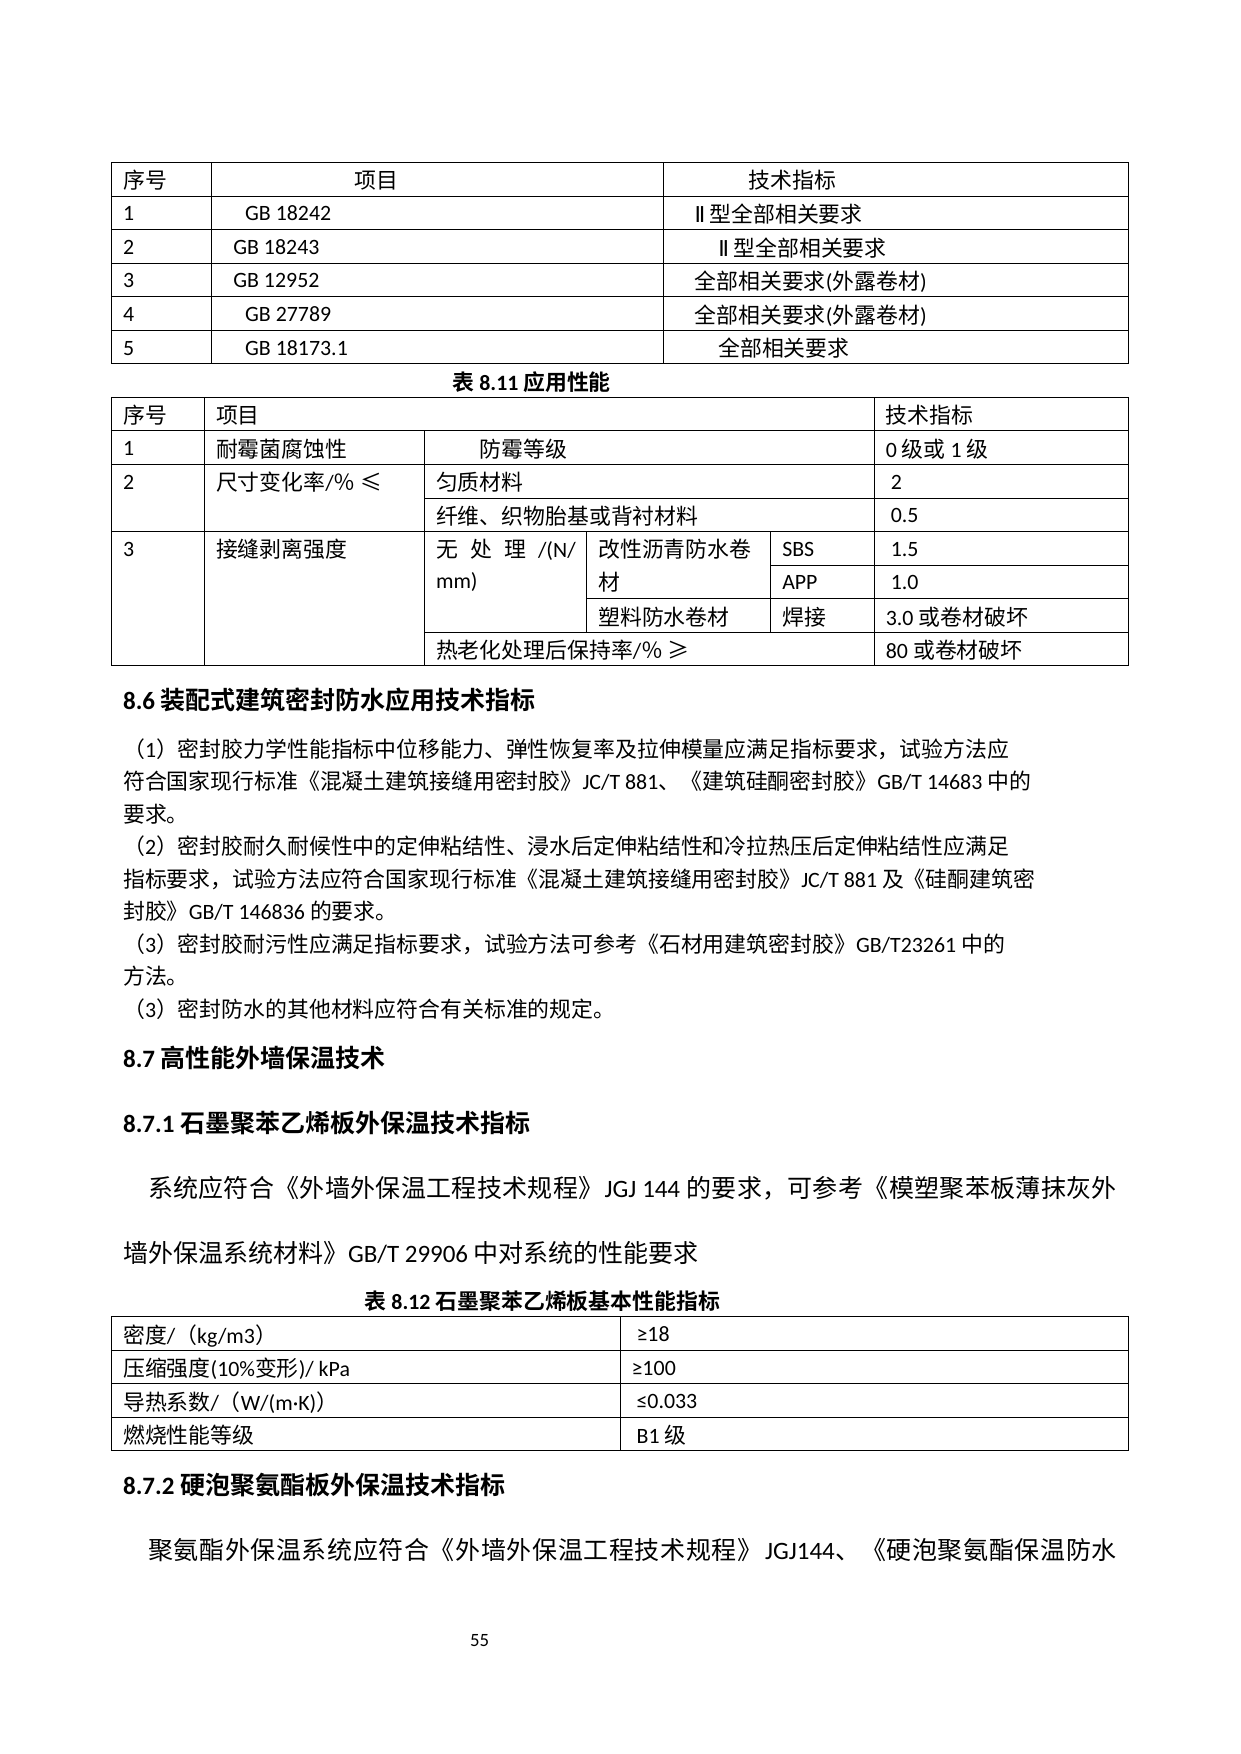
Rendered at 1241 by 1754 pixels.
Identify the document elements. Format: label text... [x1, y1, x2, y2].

table_cell 燃烧性能等级 [112, 1418, 620, 1450]
table_cell 压缩强度(10%变形)/ kPa [112, 1351, 620, 1383]
table_cell GB 18243 [212, 230, 663, 263]
table_cell 5 [112, 331, 211, 363]
table_cell 接缝剥离强度 [205, 532, 424, 665]
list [123, 1516, 1117, 1581]
list 8.7 高性能外墙保温技术 [123, 1024, 1117, 1089]
table_cell ≤0.033 [621, 1384, 1128, 1417]
list 8.6 装配式建筑密封防水应用技术指标 [123, 666, 1117, 731]
table_cell GB 18173.1 [212, 331, 663, 363]
table_header 序号 [112, 163, 211, 196]
table_header 密度/（kg/m3） [112, 1317, 620, 1350]
table_header ≥18 [621, 1317, 1128, 1350]
list 8.7.2 硬泡聚氨酯板外保温技术指标 [123, 1451, 1117, 1516]
table_cell 2 [112, 230, 211, 263]
table_cell 改性沥青防水卷 材 [587, 532, 770, 598]
list 要求。 [123, 796, 1117, 829]
table_cell 热老化处理后保持率/％ ≥ [425, 633, 874, 665]
table_cell 1.0 [875, 566, 1128, 598]
table_cell SBS [771, 532, 874, 564]
table_cell 焊接 [771, 599, 874, 632]
list （1）密封胶力学性能指标中位移能力、弹性恢复率及拉伸模量应满足指标要求，试验方法应 [123, 731, 1117, 764]
table_cell 导热系数/（W/(m·K)） [112, 1384, 620, 1417]
table_cell APP [771, 566, 874, 598]
table_cell GB 12952 [212, 264, 663, 296]
table_cell 3 [112, 532, 204, 665]
table_cell GB 27789 [212, 297, 663, 330]
table_cell 4 [112, 297, 211, 330]
table_cell 防霉等级 [425, 431, 874, 464]
table_cell 尺寸变化率/％ ≤ [205, 465, 424, 531]
list 系统应符合《外墙外保温工程技术规程》JGJ 144 的要求，可参考《模塑聚苯板薄抹灰外墙外保温系统材料》GB/T 29906 中对系统的性能要求 [123, 1154, 1117, 1284]
table_cell 全部相关要求(外露卷材) [664, 264, 1128, 296]
list 8.7.1 石墨聚苯乙烯板外保温技术指标 [123, 1089, 1117, 1154]
table_cell 3.0 或卷材破坏 [875, 599, 1128, 632]
table_header 项目 [212, 163, 663, 196]
table_cell 80 或卷材破坏 [875, 633, 1128, 665]
table_header 项目 [205, 398, 874, 430]
table_cell 耐霉菌腐蚀性 [205, 431, 424, 464]
table_cell GB 18242 [212, 197, 663, 229]
table_cell 匀质材料 [425, 465, 874, 497]
list 密封防水的其他材料应符合有关标准的规定。 [123, 991, 1117, 1024]
table_cell 塑料防水卷材 [587, 599, 770, 632]
list 表 8.11 应用性能 [123, 364, 1117, 397]
table_cell 1 [112, 431, 204, 464]
list 符合国家现行标准《混凝土建筑接缝用密封胶》JC/T 881、《建筑硅酮密封胶》GB/T 14683 中的 [123, 764, 1117, 796]
table_cell 无处理/(N/mm) [425, 532, 586, 632]
table_cell ≥100 [621, 1351, 1128, 1383]
table_cell Ⅱ型全部相关要求 [664, 197, 1128, 229]
list 表 8.12 石墨聚苯乙烯板基本性能指标 [123, 1284, 1117, 1316]
list 封胶》GB/T 146836 的要求。 [123, 894, 1117, 926]
table_cell 2 [875, 465, 1128, 497]
table_cell 1.5 [875, 532, 1128, 564]
table_cell 1 [112, 197, 211, 229]
table_cell 全部相关要求 [664, 331, 1128, 363]
table_cell 纤维、织物胎基或背衬材料 [425, 499, 874, 531]
list （3）密封胶耐污性应满足指标要求，试验方法可参考《石材用建筑密封胶》GB/T23261 中的 [123, 926, 1117, 959]
list 方法。 [123, 959, 1117, 991]
table_header 技术指标 [875, 398, 1128, 430]
table_header 技术指标 [664, 163, 1128, 196]
table_cell 0.5 [875, 499, 1128, 531]
table_cell 0 级或 1 级 [875, 431, 1128, 464]
table_cell 2 [112, 465, 204, 531]
table_cell Ⅱ型全部相关要求 [664, 230, 1128, 263]
list 指标要求，试验方法应符合国家现行标准《混凝土建筑接缝用密封胶》JC/T 881 及《硅酮建筑密 [123, 861, 1117, 894]
table_header 序号 [112, 398, 204, 430]
table_cell B1 级 [621, 1418, 1128, 1450]
table_cell 全部相关要求(外露卷材) [664, 297, 1128, 330]
table_cell 3 [112, 264, 211, 296]
list （2）密封胶耐久耐候性中的定伸粘结性、浸水后定伸粘结性和冷拉热压后定伸粘结性应满足 [123, 829, 1117, 861]
